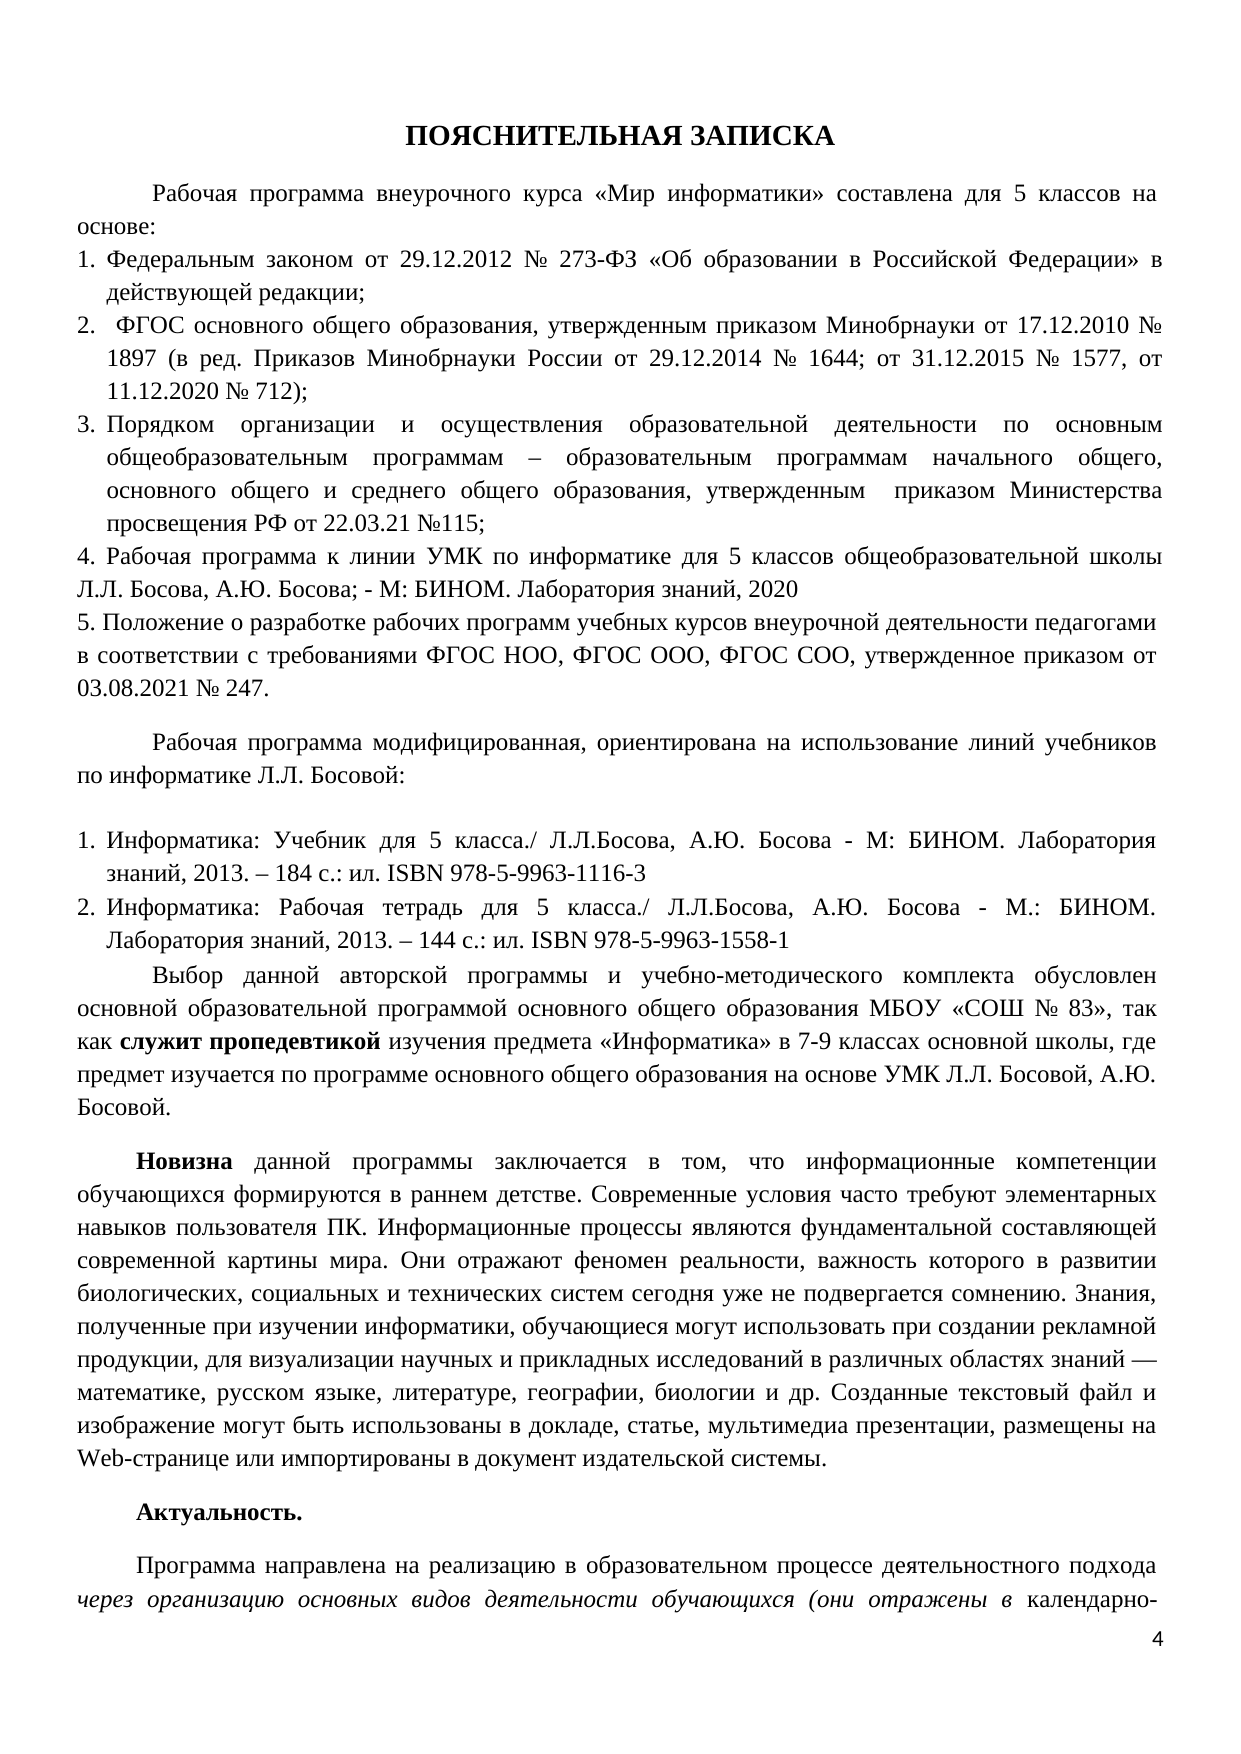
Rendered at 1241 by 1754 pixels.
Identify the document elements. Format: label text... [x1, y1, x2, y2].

text 4. Рабочая программа к линии УМК по информатике для 5 классов общеобразовательной школы Л.Л. Босова, А.Ю. Босова; - М: БИНОМ. Лаборатория знаний, 2020 [77, 541, 1163, 603]
list ФГОС основного общего образования, утвержденным приказом Минобрнауки от 17.12.2010 № 1897 (в ред. Приказов Минобрнауки России от 29.12.2014 № 1644; от 31.12.2015 № 1577, от 11.12.2020 № 712); [77, 310, 1163, 405]
text Рабочая программа внеурочного курса «Мир информатики» составлена для 5 классов на основе: [77, 178, 1158, 239]
text ПОЯСНИТЕЛЬНАЯ ЗАПИСКА [77, 118, 1163, 152]
text Рабочая программа модифицированная, ориентирована на использование линий учебников по информатике Л.Л. Босовой: [77, 727, 1158, 789]
list Информатика: Учебник для 5 класса./ Л.Л.Босова, А.Ю. Босова - М: БИНОМ. Лаборатория знаний, 2013. – 184 с.: ил. ISBN 978-5-9963-1116-3 [77, 825, 1158, 887]
text Новизна данной программы заключается в том, что информационные компетенции обучающихся формируются в раннем детстве. Современные условия часто требуют элементарных навыков пользователя ПК. Информационные процессы являются фундаментальной составляющей современной картины мира. Они отражают феномен реальности, важность которого в развитии биологических, социальных и технических систем сегодня уже не подвергается сомнению. Знания, полученные при изучении информатики, обучающиеся могут использовать при создании рекламной продукции, для визуализации научных и прикладных исследований в различных областях знаний — математике, русском языке, литературе, географии, биологии и др. Созданные текстовый файл и изображение могут быть использованы в докладе, статье, мультимедиа презентации, размещены на Web-странице или импортированы в документ издательской системы. [77, 1146, 1158, 1472]
list Порядком организации и осуществления образовательной деятельности по основным общеобразовательным программам – образовательным программам начального общего, основного общего и среднего общего образования, утвержденным приказом Министерства просвещения РФ от 22.03.21 №115; [77, 409, 1163, 537]
list Федеральным законом от 29.12.2012 № 273-ФЗ «Об образовании в Российской Федерации» в действующей редакции; [77, 244, 1163, 306]
text Выбор данной авторской программы и учебно-методического комплекта обусловлен основной образовательной программой основного общего образования МБОУ «СОШ № 83», так как служит пропедевтикой изучения предмета «Информатика» в 7-9 классах основной школы, где предмет изучается по программе основного общего образования на основе УМК Л.Л. Босовой, А.Ю. Босовой. [77, 960, 1158, 1121]
list Информатика: Рабочая тетрадь для 5 класса./ Л.Л.Босова, А.Ю. Босова - М.: БИНОМ. Лаборатория знаний, 2013. – 144 с.: ил. ISBN 978-5-9963-1558-1 [77, 892, 1158, 954]
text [77, 1551, 1158, 1612]
text 5. Положение о разработке рабочих программ учебных курсов внеурочной деятельности педагогами в соответствии с требованиями ФГОС НОО, ФГОС ООО, ФГОС СОО, утвержденное приказом от 03.08.2021 № 247. [77, 607, 1158, 702]
text Актуальность. [77, 1497, 1158, 1526]
